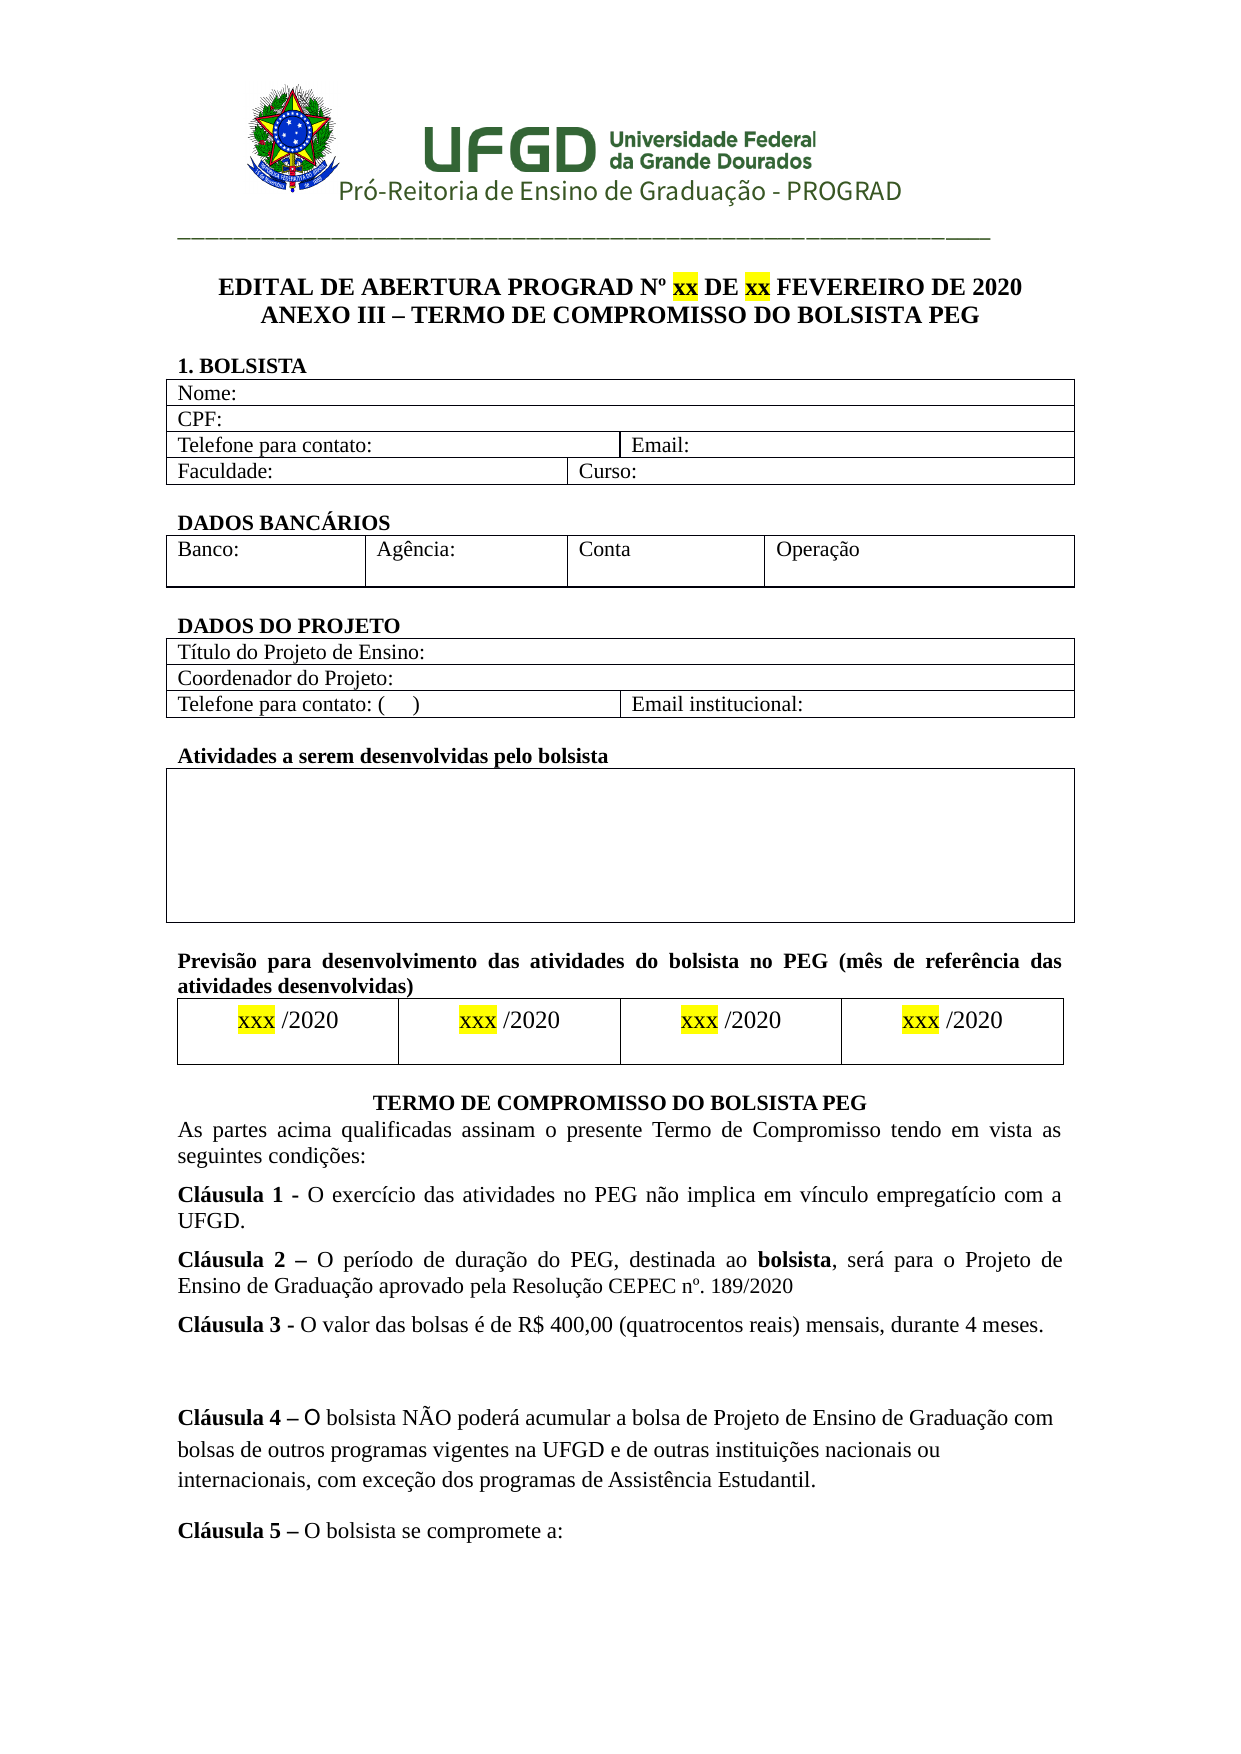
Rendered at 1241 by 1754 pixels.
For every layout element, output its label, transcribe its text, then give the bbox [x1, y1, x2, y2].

picture [242, 81, 342, 194]
text ANEXO III – TERMO DE COMPROMISSO DO BOLSISTA PEG [177, 301, 1063, 329]
text TERMO DE COMPROMISSO DO BOLSISTA PEG [177, 1090, 1063, 1116]
table_header xxx /2020 [621, 999, 841, 1064]
text 1. BOLSISTA [177, 353, 1063, 378]
text Atividades a serem desenvolvidas pelo bolsista [177, 743, 1063, 768]
table_cell Telefone para contato: ( ) [167, 691, 620, 717]
table_cell Curso: [568, 458, 1074, 483]
table_header xxx /2020 [842, 999, 1063, 1064]
table_header Conta [568, 536, 764, 586]
table_cell Coordenador do Projeto: [167, 665, 1074, 690]
table_header Agência: [366, 536, 567, 586]
text EDITAL DE ABERTURA PROGRAD Nº xx DE xx FEVEREIRO DE 2020 [770, 272, 1063, 301]
table_header Nome: [167, 380, 1074, 405]
table_header [167, 769, 1074, 922]
table_header Banco: [167, 536, 365, 586]
text Cláusula 5 – O bolsista se compromete a: [177, 1517, 1063, 1543]
text Previsão para desenvolvimento das atividades do bolsista no PEG (mês de referência das atividades desenvolvidas) [177, 948, 1063, 998]
picture [424, 127, 816, 172]
table_cell Email: [621, 432, 1074, 457]
text DADOS DO PROJETO [177, 613, 1063, 638]
table_header Título do Projeto de Ensino: [167, 639, 1074, 664]
table_cell Telefone para contato: [167, 432, 619, 457]
table_cell Faculdade: [167, 458, 567, 483]
table_header Operação [765, 536, 1074, 586]
text Cláusula 2 – O período de duração do PEG, destinada ao bolsista, será para o Projeto de Ensino de Graduação aprovado pela Resolução CEPEC nº. 189/2020 [177, 1246, 1063, 1299]
text EDITAL DE ABERTURA PROGRAD Nº xx DE xx FEVEREIRO DE 2020 [177, 272, 673, 301]
text As partes acima qualificadas assinam o presente Termo de Compromisso tendo em vista as seguintes condições: [177, 1116, 1063, 1168]
table_cell CPF: [167, 406, 1074, 431]
table_header xxx /2020 [399, 999, 620, 1064]
text Cláusula 1 - O exercício das atividades no PEG não implica em vínculo empregatício com a UFGD. [177, 1181, 1063, 1233]
table_cell Email institucional: [621, 691, 1074, 717]
text Cláusula 4 – O bolsista NÃO poderá acumular a bolsa de Projeto de Ensino de Graduação com bolsas de outros programas vigentes na UFGD e de outras instituições nacionais ou internacionais, com exceção dos programas de Assistência Estudantil. [177, 1401, 1063, 1492]
text Cláusula 3 - O valor das bolsas é de R$ 400,00 (quatrocentos reais) mensais, durante 4 meses. [177, 1311, 1063, 1338]
text DADOS BANCÁRIOS [177, 510, 1063, 535]
table_header xxx /2020 [178, 999, 398, 1064]
